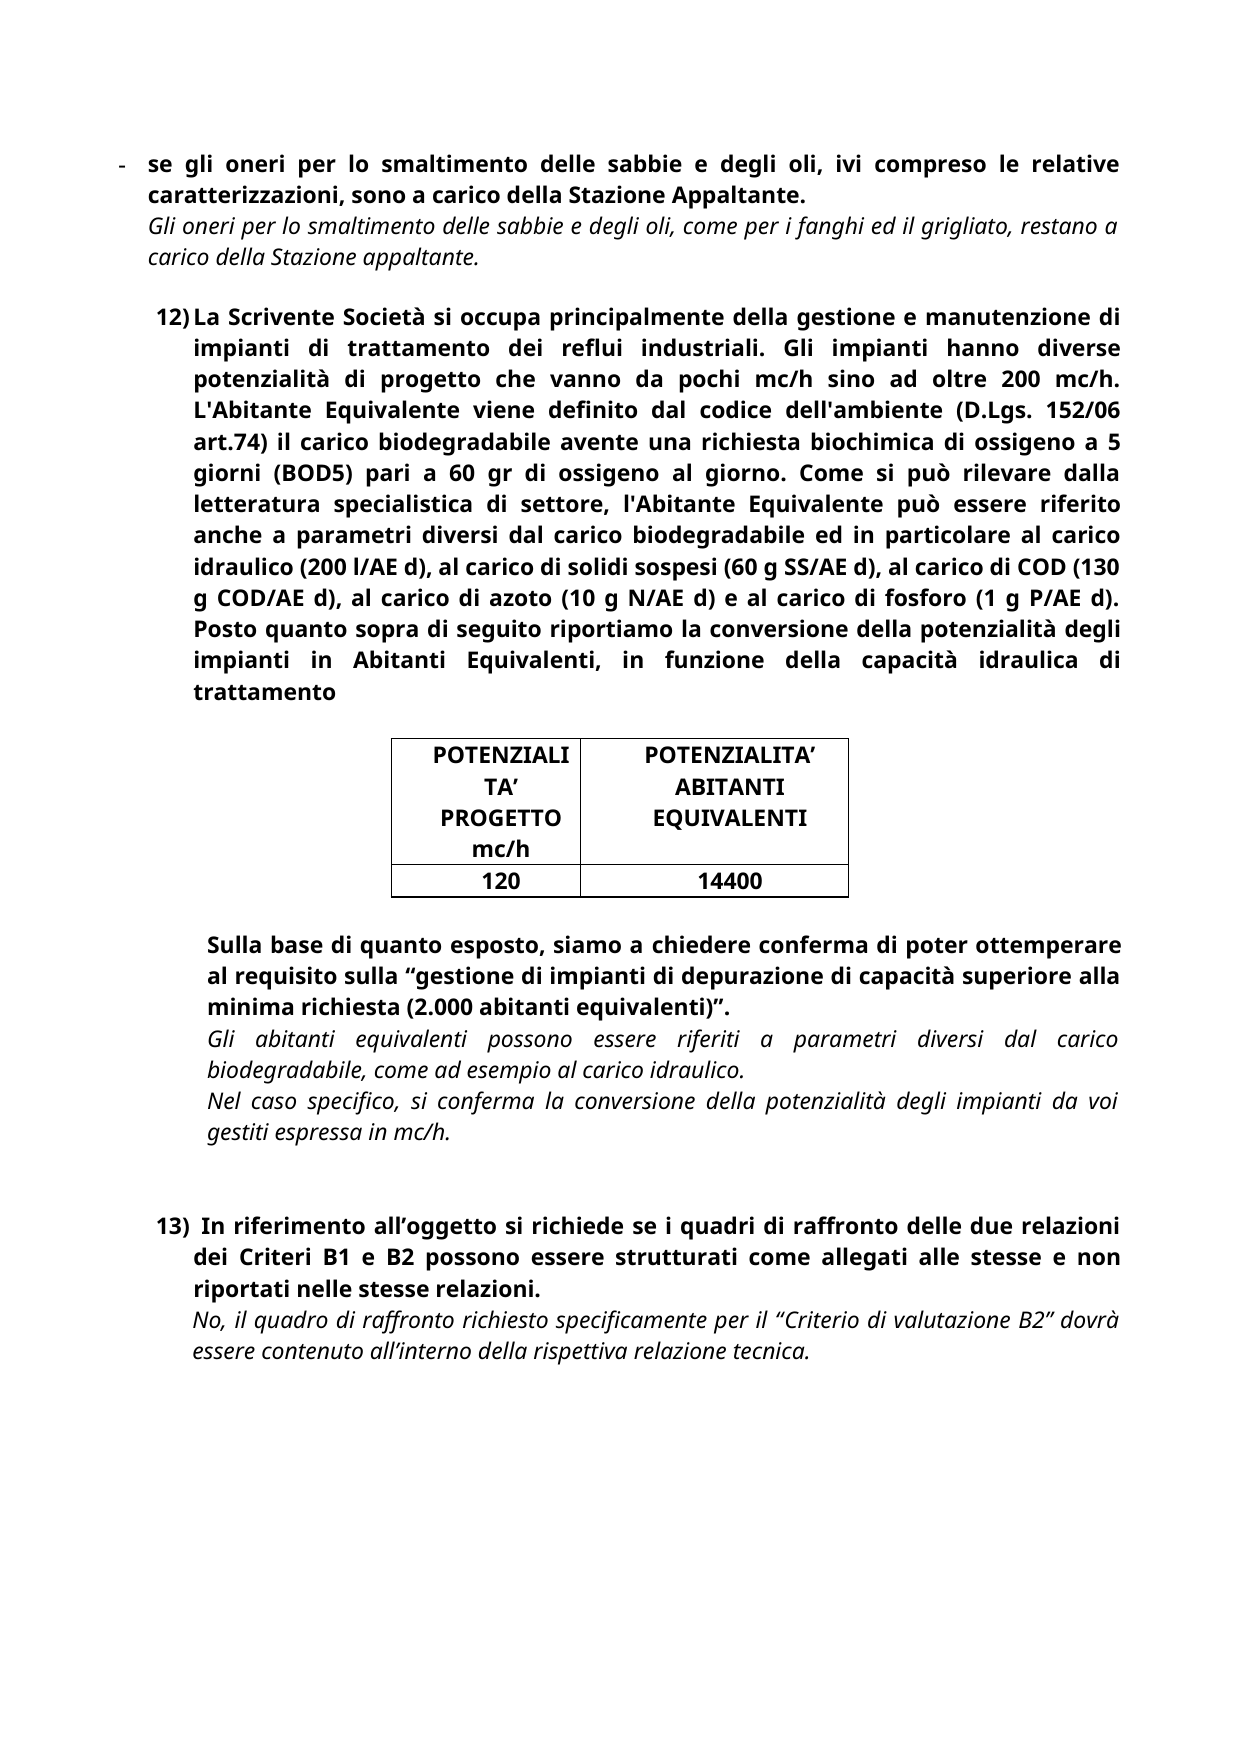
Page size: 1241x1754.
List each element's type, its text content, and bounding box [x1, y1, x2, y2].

text Gli abitanti equivalenti possono essere riferiti a parametri diversi dal carico biodegradabile, come ad esempio al carico idraulico. [207, 1022, 1122, 1085]
table_header POTENZIALITA’ PROGETTO mc/h [392, 739, 580, 864]
text Sulla base di quanto esposto, siamo a chiedere conferma di poter ottemperare al requisito sulla “gestione di impianti di depurazione di capacità superiore alla minima richiesta (2.000 abitanti equivalenti)”. [207, 929, 1122, 1022]
list La Scrivente Società si occupa principalmente della gestione e manutenzione di impianti di trattamento dei reflui industriali. Gli impianti hanno diverse potenzialità di progetto che vanno da pochi mc/h sino ad oltre 200 mc/h. L'Abitante Equivalente viene definito dal codice dell'ambiente (D.Lgs. 152/06 art.74) il carico biodegradabile avente una richiesta biochimica di ossigeno a 5 giorni (BOD5) pari a 60 gr di ossigeno al giorno. Come si può rilevare dalla letteratura specialistica di settore, l'Abitante Equivalente può essere riferito anche a parametri diversi dal carico biodegradabile ed in particolare al carico idraulico (200 l/AE d), al carico di solidi sospesi (60 g SS/AE d), al carico di COD (130 g COD/AE d), al carico di azoto (10 g N/AE d) e al carico di fosforo (1 g P/AE d). Posto quanto sopra di seguito riportiamo la conversione della potenzialità degli impianti in Abitanti Equivalenti, in funzione della capacità idraulica di trattamento [156, 301, 1122, 707]
text Nel caso specifico, si conferma la conversione della potenzialità degli impianti da voi gestiti espressa in mc/h. [207, 1085, 1122, 1147]
text No, il quadro di raffronto richiesto specificamente per il “Criterio di valutazione B2” dovrà essere contenuto all’interno della rispettiva relazione tecnica. [192, 1304, 1122, 1366]
text Gli oneri per lo smaltimento delle sabbie e degli oli, come per i fanghi ed il grigliato, restano a carico della Stazione appaltante. [148, 210, 1122, 273]
list se gli oneri per lo smaltimento delle sabbie e degli oli, ivi compreso le relative caratterizzazioni, sono a carico della Stazione Appaltante. [118, 148, 1122, 210]
table_cell 120 [392, 865, 580, 896]
table_cell 14400 [581, 865, 848, 896]
list In riferimento all’oggetto si richiede se i quadri di raffronto delle due relazioni dei Criteri B1 e B2 possono essere strutturati come allegati alle stesse e non riportati nelle stesse relazioni. [156, 1210, 1122, 1304]
table_header POTENZIALITA’ ABITANTI EQUIVALENTI [581, 739, 848, 864]
